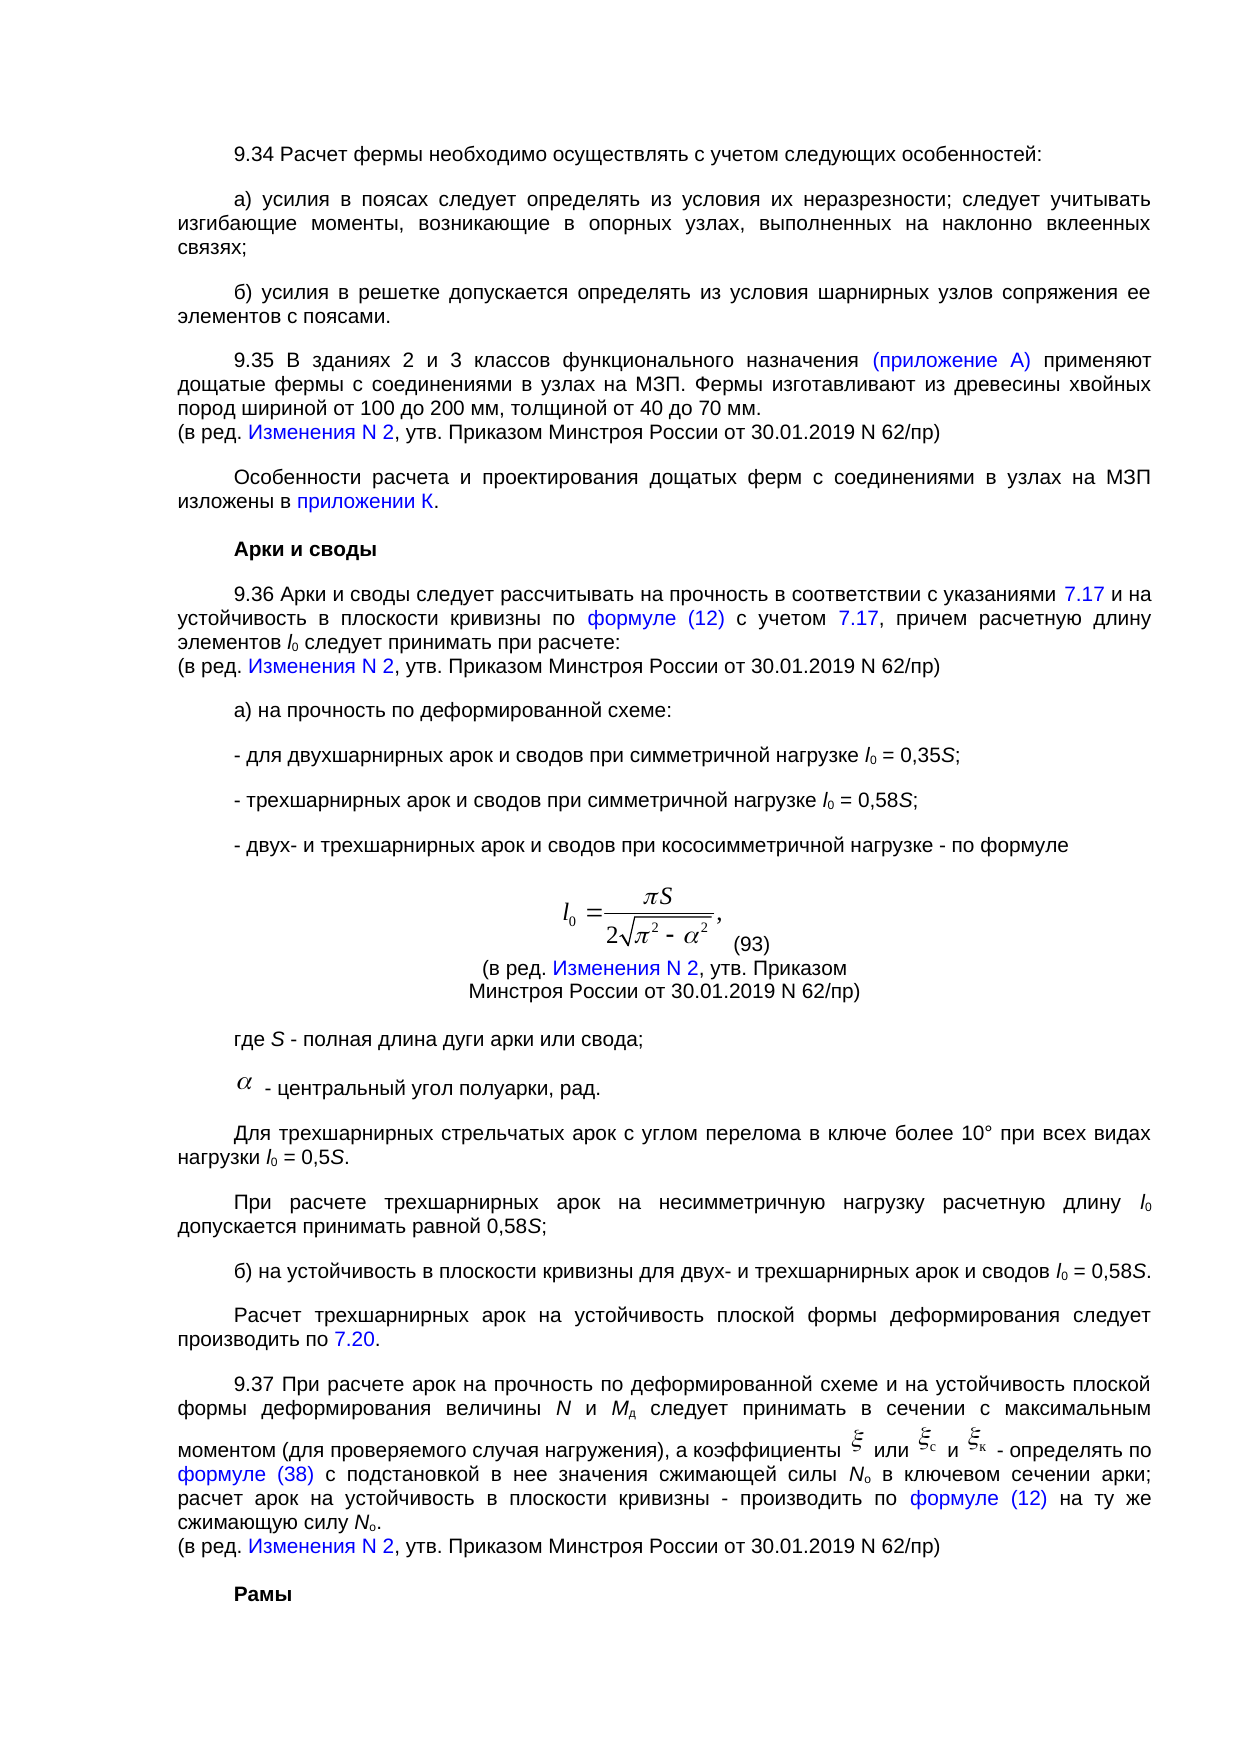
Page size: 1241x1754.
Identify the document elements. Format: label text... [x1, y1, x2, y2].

text (в ред. Изменения N 2, утв. Приказом Минстроя России от 30.01.2019 N 62/пр) [177, 420, 1152, 444]
text (в ред. Изменения N 2, утв. Приказом [177, 955, 1152, 979]
text где S - полная длина дуги арки или свода; [177, 1027, 1152, 1051]
text (в ред. Изменения N 2, утв. Приказом Минстроя России от 30.01.2019 N 62/пр) [177, 1534, 1152, 1558]
text - двух- и трехшарнирных арок и сводов при кососимметричной нагрузке - по формуле [177, 833, 1152, 857]
title Арки и своды [177, 537, 1152, 561]
text Для трехшарнирных стрельчатых арок с углом перелома в ключе более 10° при всех видах нагрузки l0 = 0,5S. [177, 1121, 1152, 1169]
title Рамы [177, 1582, 1152, 1606]
text При расчете трехшарнирных арок на несимметричную нагрузку расчетную длину l0 допускается принимать равной 0,58S; [177, 1190, 1152, 1238]
text а) усилия в поясах следует определять из условия их неразрезности; следует учитывать изгибающие моменты, возникающие в опорных узлах, выполненных на наклонно вклеенных связях; [177, 187, 1152, 259]
text (93) [177, 881, 1152, 955]
text 9.35 В зданиях 2 и 3 классов функционального назначения (приложение А) применяют дощатые фермы с соединениями в узлах на МЗП. Фермы изготавливают из древесины хвойных пород шириной от 100 до 200 мм, толщиной от 40 до 70 мм. [177, 348, 1152, 420]
text Расчет трехшарнирных арок на устойчивость плоской формы деформирования следует производить по 7.20. [177, 1303, 1152, 1351]
text б) усилия в решетке допускается определять из условия шарнирных узлов сопряжения ее элементов с поясами. [177, 279, 1152, 327]
text 9.37 При расчете арок на прочность по деформированной схеме и на устойчивость плоской формы деформирования величины N и Mд следует принимать в сечении с максимальным моментом (для проверяемого случая нагружения), а коэффициенты или и - определять по формуле (38) с подстановкой в нее значения сжимающей силы Nо в ключевом сечении арки; расчет арок на устойчивость в плоскости кривизны - производить по формуле (12) на ту же сжимающую силу Nо. [177, 1372, 1152, 1534]
text Минстроя России от 30.01.2019 N 62/пр) [177, 979, 1152, 1003]
text - трехшарнирных арок и сводов при симметричной нагрузке l0 = 0,58S; [177, 788, 1152, 812]
text б) на устойчивость в плоскости кривизны для двух- и трехшарнирных арок и сводов l0 = 0,58S. [177, 1258, 1152, 1282]
text Особенности расчета и проектирования дощатых ферм с соединениями в узлах на МЗП изложены в приложении К. [177, 465, 1152, 513]
text - центральный угол полуарки, рад. [177, 1072, 1152, 1100]
text - для двухшарнирных арок и сводов при симметричной нагрузке l0 = 0,35S; [177, 743, 1152, 767]
text (в ред. Изменения N 2, утв. Приказом Минстроя России от 30.01.2019 N 62/пр) [177, 653, 1152, 677]
text а) на прочность по деформированной схеме: [177, 698, 1152, 722]
text 9.34 Расчет фермы необходимо осуществлять с учетом следующих особенностей: [177, 142, 1152, 166]
text 9.36 Арки и своды следует рассчитывать на прочность в соответствии с указаниями 7.17 и на устойчивость в плоскости кривизны по формуле (12) с учетом 7.17, причем расчетную длину элементов l0 следует принимать при расчете: [177, 582, 1152, 653]
